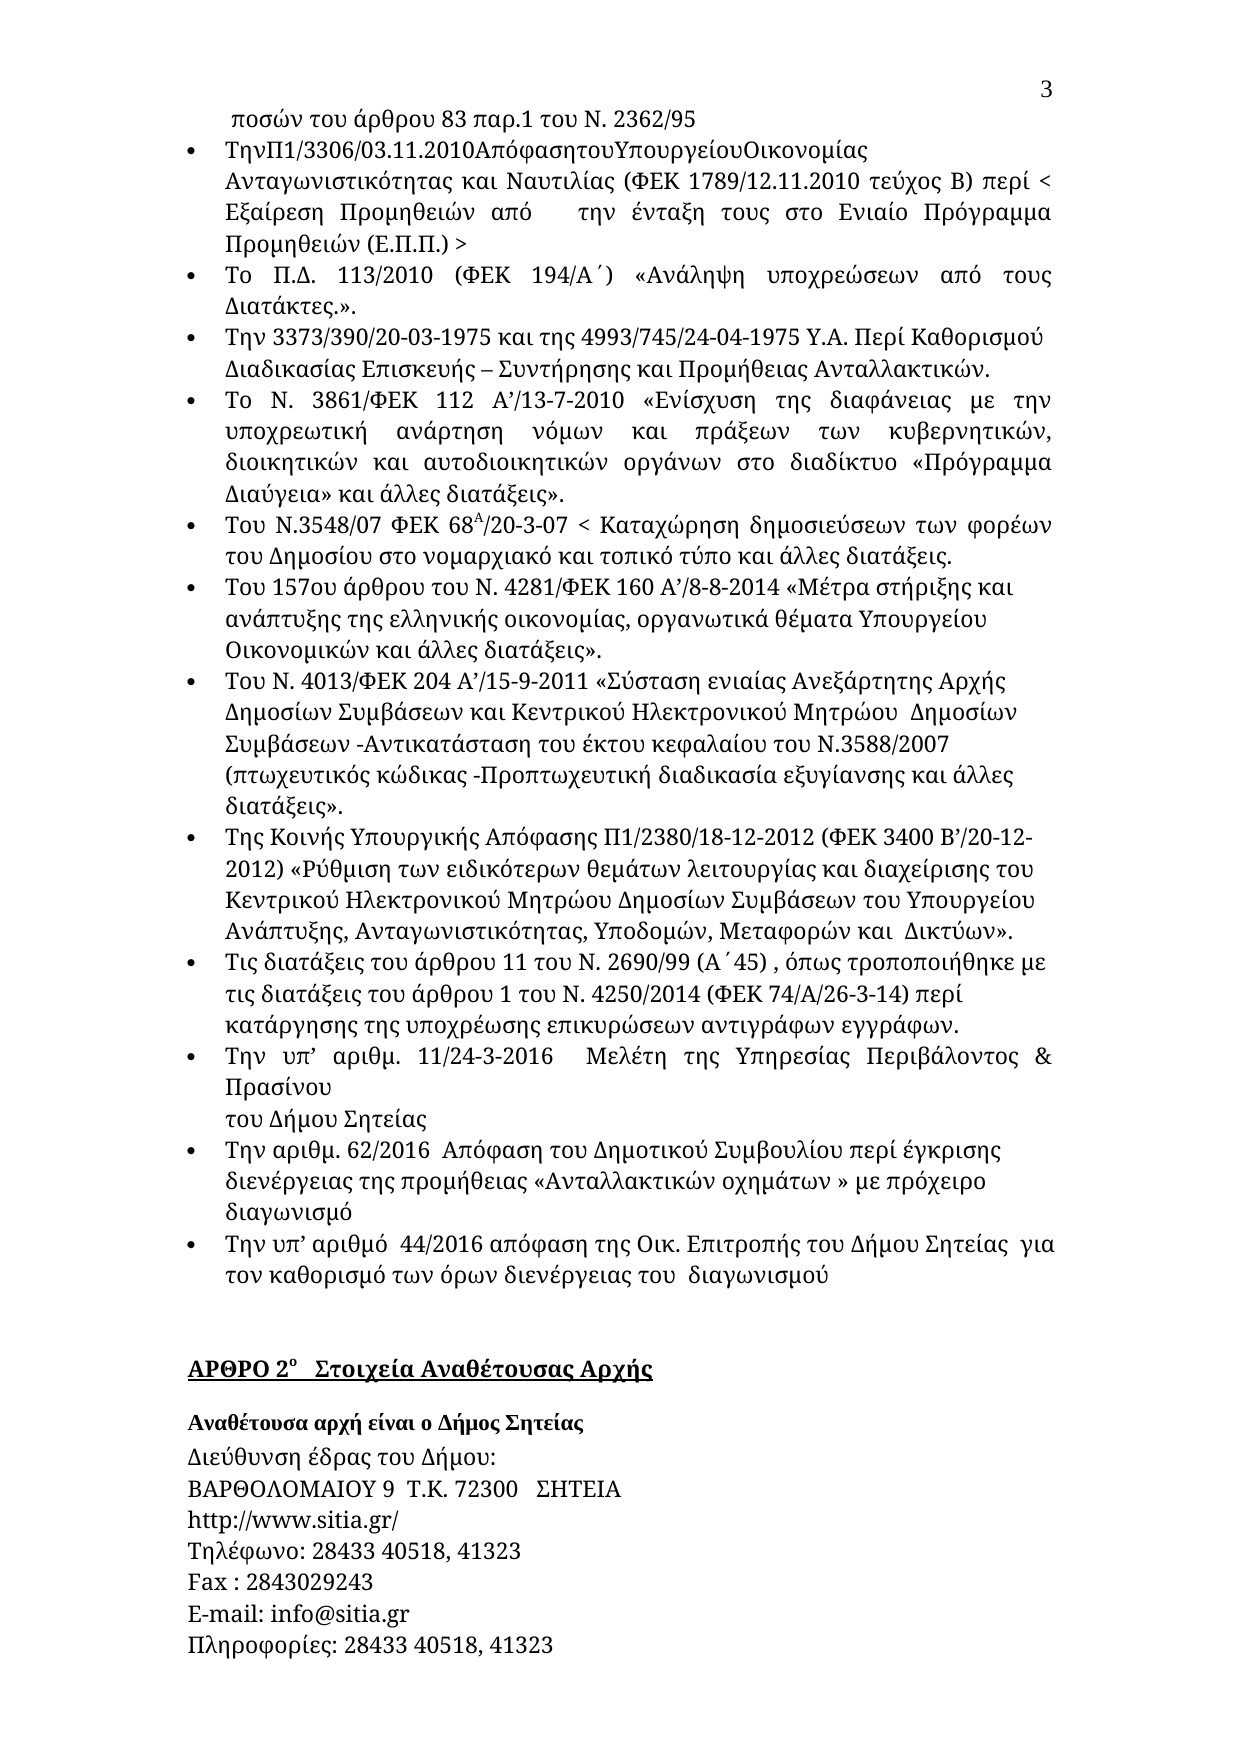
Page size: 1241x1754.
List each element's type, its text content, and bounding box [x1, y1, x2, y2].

list Την αριθμ. 62/2016 Απόφαση του Δημοτικού Συμβουλίου περί έγκρισης διενέργειας της προμήθειας «Ανταλλακτικών οχημάτων » με πρόχειρο διαγωνισμό [187, 1134, 1068, 1227]
text του Δήμου Σητείας [225, 1102, 1053, 1134]
list Του 157ου άρθρου του Ν. 4281/ΦΕΚ 160 Α’/8-8-2014 «Μέτρα στήριξης και ανάπτυξης της ελληνικής οικονομίας, οργανωτικά θέματα Υπουργείου Οικονομικών και άλλες διατάξεις». [187, 571, 1053, 665]
text Τηλέφωνο: 28433 40518, 41323 [187, 1535, 1053, 1566]
list Το N. 3861/ΦΕΚ 112 Α’/13-7-2010 «Ενίσχυση της διαφάνειας με την υποχρεωτική ανάρτηση νόμων και πράξεων των κυβερνητικών, διοικητικών και αυτοδιοικητικών οργάνων στο διαδίκτυο «Πρόγραμμα Διαύγεια» και άλλες διατάξεις». [187, 384, 1053, 509]
text ποσών του άρθρου 83 παρ.1 του Ν. 2362/95 [225, 102, 1053, 134]
list Την υπ’ αριθμ. 11/24-3-2016 Μελέτη της Υπηρεσίας Περιβάλοντος & Πρασίνου [187, 1040, 1053, 1102]
list Του Ν.3548/07 ΦΕΚ 68Α/20-3-07 < Καταχώρηση δημοσιεύσεων των φορέων του Δημοσίου στο νομαρχιακό και τοπικό τύπο και άλλες διατάξεις. [187, 509, 1053, 571]
text Fax : 2843029243 [187, 1566, 1053, 1598]
text Πληροφορίες: 28433 40518, 41323 [187, 1629, 1053, 1660]
text Διεύθυνση έδρας του Δήμου: [187, 1441, 1053, 1473]
list Το Π.Δ. 113/2010 (ΦΕΚ 194/Α΄) «Ανάληψη υποχρεώσεων από τους Διατάκτες.». [187, 259, 1053, 321]
text ΑΡΘΡΟ 2ο Στοιχεία Αναθέτουσας Αρχής [187, 1352, 1053, 1384]
text http://www.sitia.gr/ [187, 1504, 1053, 1535]
text Διαδικασίας Επισκευής – Συντήρησης και Προμήθειας Ανταλλακτικών. [225, 352, 1053, 384]
list Του Ν. 4013/ΦΕΚ 204 Α’/15-9-2011 «Σύσταση ενιαίας Ανεξάρτητης Αρχής Δημοσίων Συμβάσεων και Κεντρικού Ηλεκτρονικού Μητρώου Δημοσίων Συμβάσεων -Αντικατάσταση του έκτου κεφαλαίου του Ν.3588/2007 (πτωχευτικός κώδικας -Προπτωχευτική διαδικασία εξυγίανσης και άλλες διατάξεις». [187, 665, 1053, 821]
text ΒΑΡΘΟΛΟΜΑΙΟΥ 9 Τ.Κ. 72300 ΣΗΤΕΙΑ [187, 1473, 1053, 1504]
list ΤηνΠ1/3306/03.11.2010ΑπόφασητουΥπουργείουΟικονομίας Ανταγωνιστικότητας και Ναυτιλίας (ΦΕΚ 1789/12.11.2010 τεύχος Β) περί < Εξαίρεση Προμηθειών από την ένταξη τους στο Ενιαίο Πρόγραμμα Προμηθειών (Ε.Π.Π.) > [187, 134, 1053, 259]
text E-mail: info@sitia.gr [187, 1598, 1053, 1629]
list Της Κοινής Υπουργικής Απόφασης Π1/2380/18-12-2012 (ΦΕΚ 3400 Β’/20-12-2012) «Ρύθμιση των ειδικότερων θεμάτων λειτουργίας και διαχείρισης του Κεντρικού Ηλεκτρονικού Μητρώου Δημοσίων Συμβάσεων του Υπουργείου Ανάπτυξης, Ανταγωνιστικότητας, Υποδομών, Μεταφορών και Δικτύων». [187, 821, 1053, 946]
subtitle Αναθέτουσα αρχή είναι ο Δήμος Σητείας [187, 1409, 1053, 1435]
list Την 3373/390/20-03-1975 και της 4993/745/24-04-1975 Υ.Α. Περί Καθορισμού [187, 321, 1053, 352]
list Τις διατάξεις του άρθρου 11 του Ν. 2690/99 (Α΄45) , όπως τροποποιήθηκε με τις διατάξεις του άρθρου 1 του Ν. 4250/2014 (ΦΕΚ 74/Α/26-3-14) περί κατάργησης της υποχρέωσης επικυρώσεων αντιγράφων εγγράφων. [187, 946, 1053, 1040]
list Την υπ’ αριθμό 44/2016 απόφαση της Οικ. Επιτροπής του Δήμου Σητείας για τον καθορισμό των όρων διενέργειας του διαγωνισμού [187, 1227, 1068, 1290]
